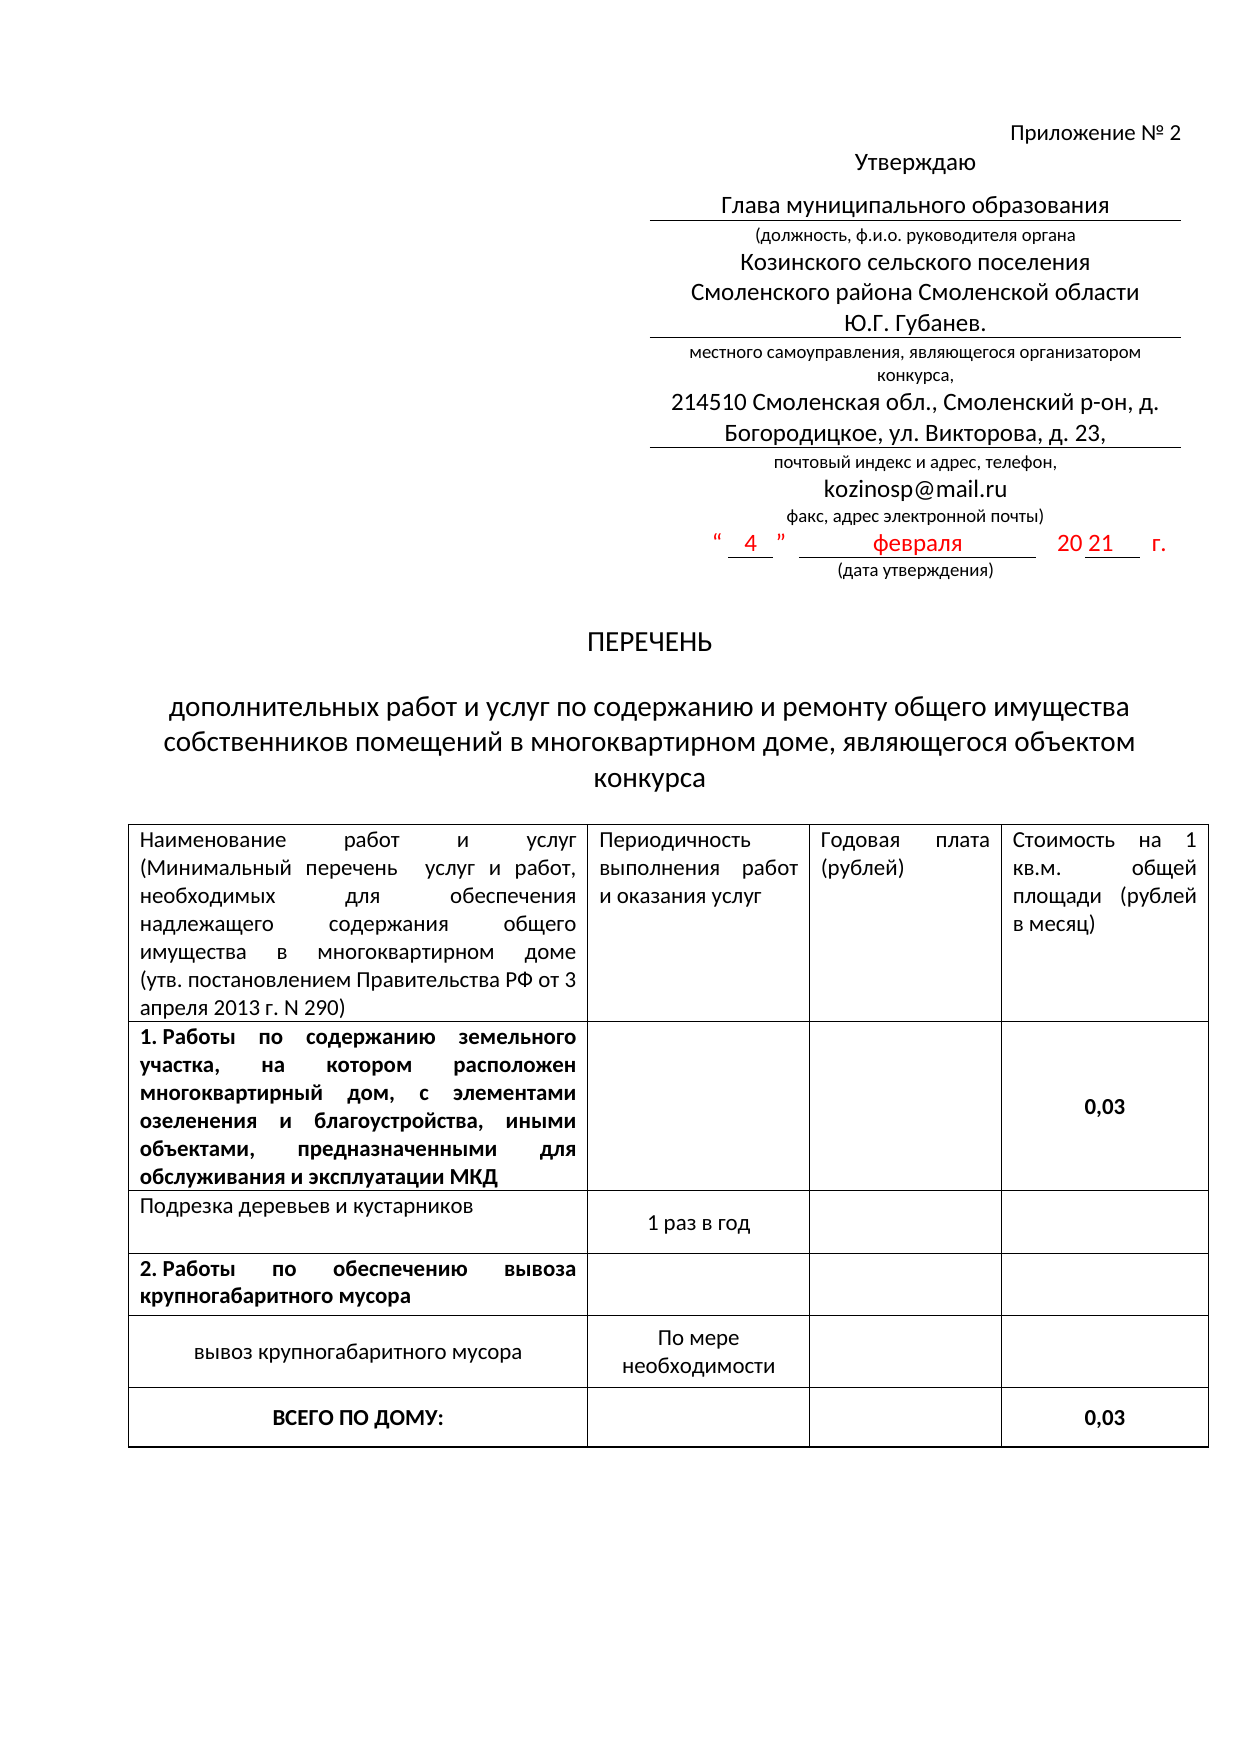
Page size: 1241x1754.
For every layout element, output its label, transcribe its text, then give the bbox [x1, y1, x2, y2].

table_header г. [1140, 527, 1169, 557]
table_cell [810, 1022, 1001, 1190]
text kozinosp@mail.ru [650, 470, 1181, 501]
table_cell вывоз крупногабаритного мусора [129, 1316, 587, 1387]
table_cell [588, 1388, 809, 1446]
table_cell [810, 1254, 1001, 1315]
table_cell Подрезка деревьев и кустарников [129, 1191, 587, 1253]
table_header “ [709, 527, 728, 557]
text Смоленского района Смоленской области [650, 276, 1181, 307]
table_header ” [773, 527, 799, 557]
table_cell 1 раз в год [588, 1191, 809, 1253]
text факс, адрес электронной почты) [650, 501, 1181, 527]
table_cell [1002, 1254, 1208, 1315]
table_cell 2. Работы по обеспечению вывоза крупногабаритного мусора [129, 1254, 587, 1315]
table_cell 0,03 [1002, 1022, 1208, 1190]
table_cell [1002, 1316, 1208, 1387]
table_cell 0,03 [1002, 1388, 1208, 1446]
text Утверждаю [650, 146, 1181, 177]
table_header 4 [728, 527, 772, 557]
table_header 20 [1036, 527, 1085, 557]
text (дата утверждения) [797, 558, 1034, 581]
table_cell По мере необходимости [588, 1316, 809, 1387]
text Приложение № 2 [118, 118, 1181, 146]
text Козинского сельского поселения [650, 246, 1181, 276]
table_header 21 [1085, 527, 1140, 557]
table_cell [810, 1388, 1001, 1446]
table_header Периодичность выполнения работ и оказания услуг [588, 825, 809, 1021]
table_header Стоимость на 1 кв.м. общей площади (рублей в месяц) [1002, 825, 1208, 1021]
text почтовый индекс и адрес, телефон, [650, 448, 1181, 470]
table_cell [588, 1254, 809, 1315]
table_cell ВСЕГО ПО ДОМУ: [129, 1388, 587, 1446]
text 214510 Смоленская обл., Смоленский р-он, д. Богородицкое, ул. Викторова, д. 23, [650, 386, 1181, 447]
table_header Годовая плата (рублей) [810, 825, 1001, 1021]
table_cell [588, 1022, 809, 1190]
text ПЕРЕЧЕНЬ [118, 623, 1181, 658]
table_cell [1002, 1191, 1208, 1253]
text (должность, ф.и.о. руководителя органа [650, 221, 1181, 246]
table_cell 1. Работы по содержанию земельного участка, на котором расположен многоквартирный дом, с элементами озеленения и благоустройства, иными объектами, предназначенными для обслуживания и эксплуатации МКД [129, 1022, 587, 1190]
table_header февраля [799, 527, 1036, 557]
table_cell [810, 1191, 1001, 1253]
table_header Наименование работ и услуг (Минимальный перечень услуг и работ, необходимых для обеспечения надлежащего содержания общего имущества в многоквартирном доме (утв. постановлением Правительства РФ от 3 апреля . N 290) [129, 825, 587, 1021]
text Ю.Г. Губанев. [650, 307, 1181, 337]
text Глава муниципального образования [650, 189, 1181, 220]
table_cell [810, 1316, 1001, 1387]
text местного самоуправления, являющегося организатором конкурса, [650, 338, 1181, 386]
text дополнительных работ и услуг по содержанию и ремонту общего имущества собственников помещений в многоквартирном доме, являющегося объектом конкурса [118, 688, 1181, 794]
